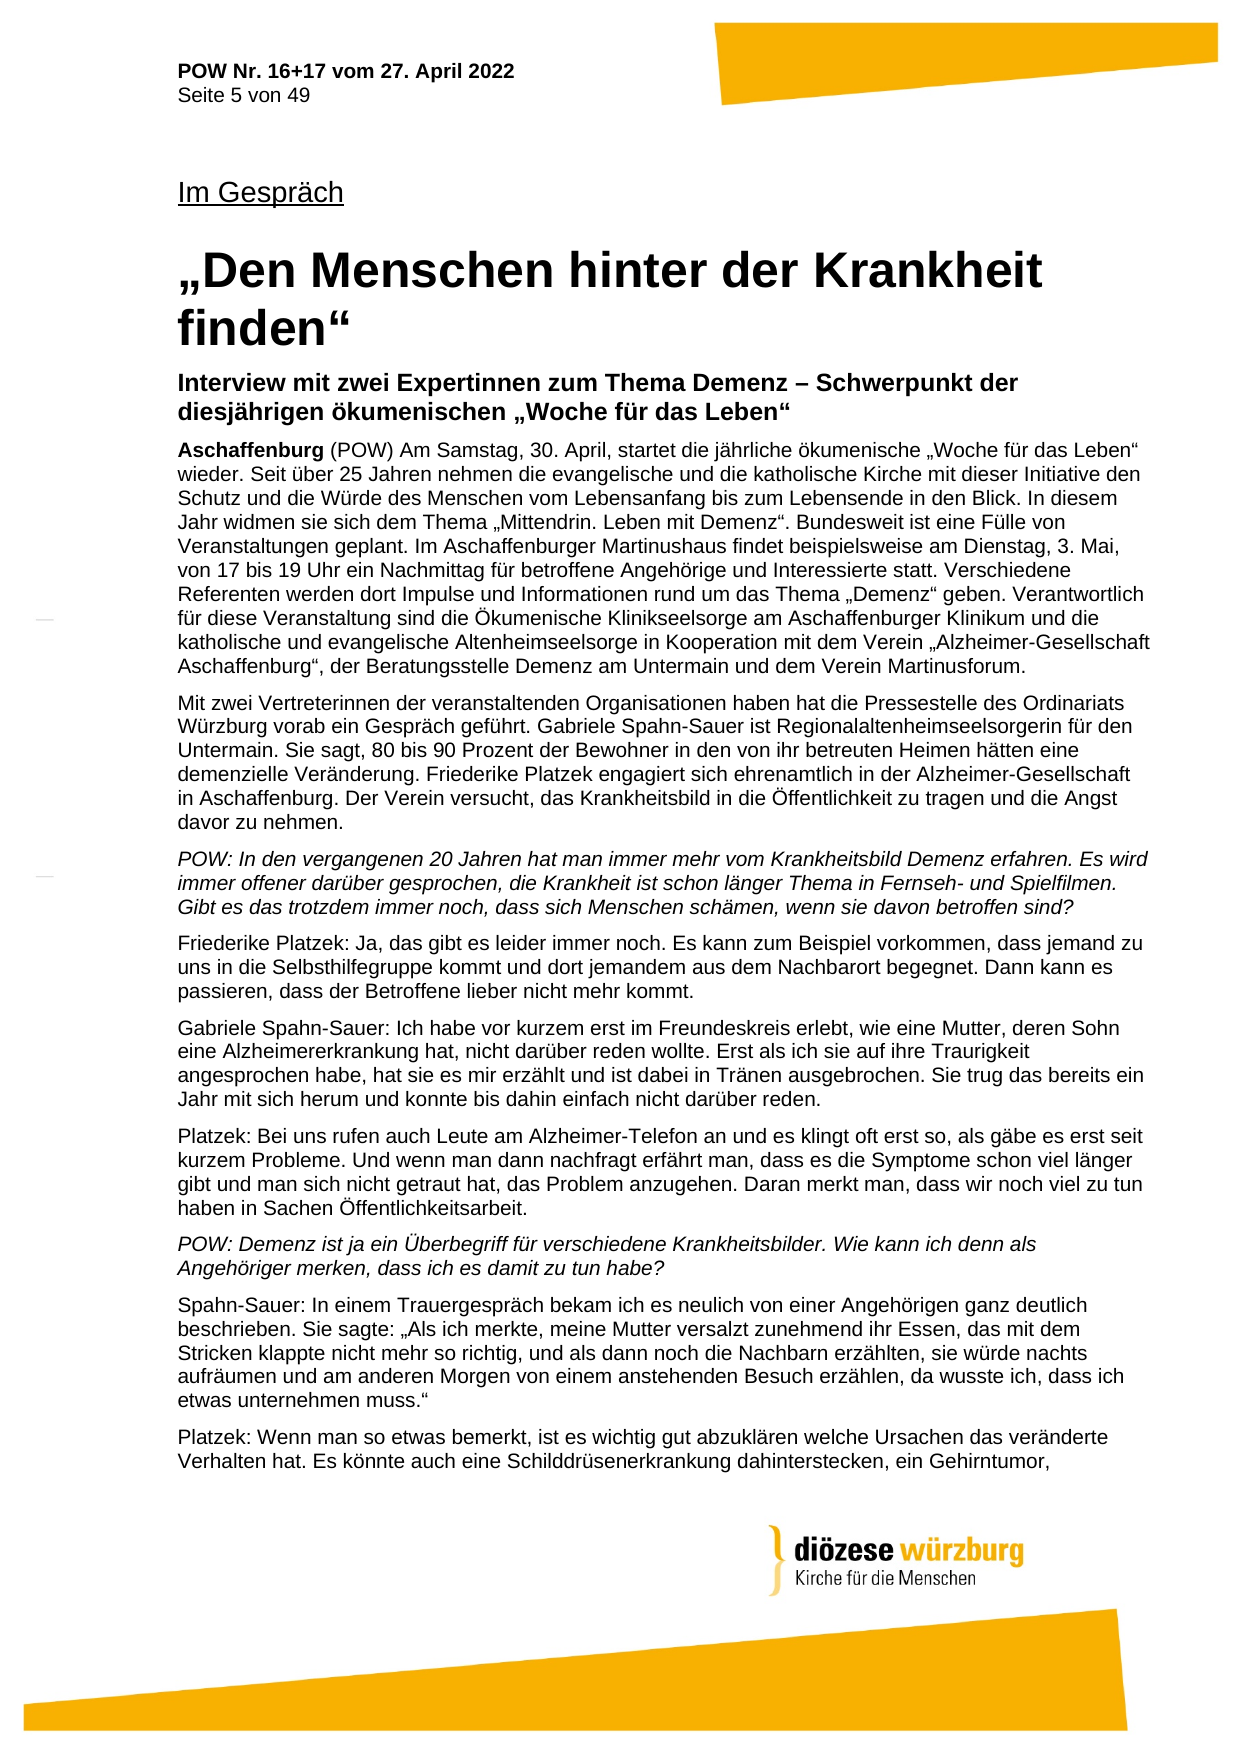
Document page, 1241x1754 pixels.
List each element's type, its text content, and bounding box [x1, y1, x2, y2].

subtitle „Den Menschen hinter der Krankheit finden“ [177, 241, 1152, 356]
text Friederike Platzek: Ja, das gibt es leider immer noch. Es kann zum Beispiel vorkommen, dass jemand zu uns in die Selbsthilfegruppe kommt und dort jemandem aus dem Nachbarort begegnet. Dann kann es passieren, dass der Betroffene lieber nicht mehr kommt. [177, 931, 1152, 1003]
text Im Gespräch [177, 175, 1152, 209]
text POW: Demenz ist ja ein Überbegriff für verschiedene Krankheitsbilder. Wie kann ich denn als Angehöriger merken, dass ich es damit zu tun habe? [177, 1232, 1152, 1280]
picture [0, 0, 1241, 1754]
text Aschaffenburg (POW) Am Samstag, 30. April, startet die jährliche ökumenische „Woche für das Leben“ wieder. Seit über 25 Jahren nehmen die evangelische und die katholische Kirche mit dieser Initiative den Schutz und die Würde des Menschen vom Lebensanfang bis zum Lebensende in den Blick. In diesem Jahr widmen sie sich dem Thema „Mittendrin. Leben mit Demenz“. Bundesweit ist eine Fülle von Veranstaltungen geplant. Im Aschaffenburger Martinushaus findet beispielsweise am Dienstag, 3. Mai, von 17 bis 19 Uhr ein Nachmittag für betroffene Angehörige und Interessierte statt. Verschiedene Referenten werden dort Impulse und Informationen rund um das Thema „Demenz“ geben. Verantwortlich für diese Veranstaltung sind die Ökumenische Klinikseelsorge am Aschaffenburger Klinikum und die katholische und evangelische Altenheimseelsorge in Kooperation mit dem Verein „Alzheimer-Gesellschaft Aschaffenburg“, der Beratungsstelle Demenz am Untermain und dem Verein Martinusforum. [177, 438, 1152, 678]
text Platzek: Bei uns rufen auch Leute am Alzheimer-Telefon an und es klingt oft erst so, als gäbe es erst seit kurzem Probleme. Und wenn man dann nachfragt erfährt man, dass es die Symptome schon viel länger gibt und man sich nicht getraut hat, das Problem anzugehen. Daran merkt man, dass wir noch viel zu tun haben in Sachen Öffentlichkeitsarbeit. [177, 1124, 1152, 1219]
text Mit zwei Vertreterinnen der veranstaltenden Organisationen haben hat die Pressestelle des Ordinariats Würzburg vorab ein Gespräch geführt. Gabriele Spahn-Sauer ist Regionalaltenheimseelsorgerin für den Untermain. Sie sagt, 80 bis 90 Prozent der Bewohner in den von ihr betreuten Heimen hätten eine demenzielle Veränderung. Friederike Platzek engagiert sich ehrenamtlich in der Alzheimer-Gesellschaft in Aschaffenburg. Der Verein versucht, das Krankheitsbild in die Öffentlichkeit zu tragen und die Angst davor zu nehmen. [177, 690, 1152, 834]
text Spahn-Sauer: In einem Trauergespräch bekam ich es neulich von einer Angehörigen ganz deutlich beschrieben. Sie sagte: „Als ich merkte, meine Mutter versalzt zunehmend ihr Essen, das mit dem Stricken klappte nicht mehr so richtig, und als dann noch die Nachbarn erzählten, sie würde nachts aufräumen und am anderen Morgen von einem anstehenden Besuch erzählen, da wusste ich, dass ich etwas unternehmen muss.“ [177, 1292, 1152, 1412]
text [177, 1425, 1152, 1473]
text Interview mit zwei Expertinnen zum Thema Demenz – Schwerpunkt der diesjährigen ökumenischen „Woche für das Leben“ [177, 368, 1152, 426]
text POW: In den vergangenen 20 Jahren hat man immer mehr vom Krankheitsbild Demenz erfahren. Es wird immer offener darüber gesprochen, die Krankheit ist schon länger Thema in Fernseh- und Spielfilmen. Gibt es das trotzdem immer noch, dass sich Menschen schämen, wenn sie davon betroffen sind? [177, 847, 1152, 918]
text Gabriele Spahn-Sauer: Ich habe vor kurzem erst im Freundeskreis erlebt, wie eine Mutter, deren Sohn eine Alzheimererkrankung hat, nicht darüber reden wollte. Erst als ich sie auf ihre Traurigkeit angesprochen habe, hat sie es mir erzählt und ist dabei in Tränen ausgebrochen. Sie trug das bereits ein Jahr mit sich herum und konnte bis dahin einfach nicht darüber reden. [177, 1015, 1152, 1111]
